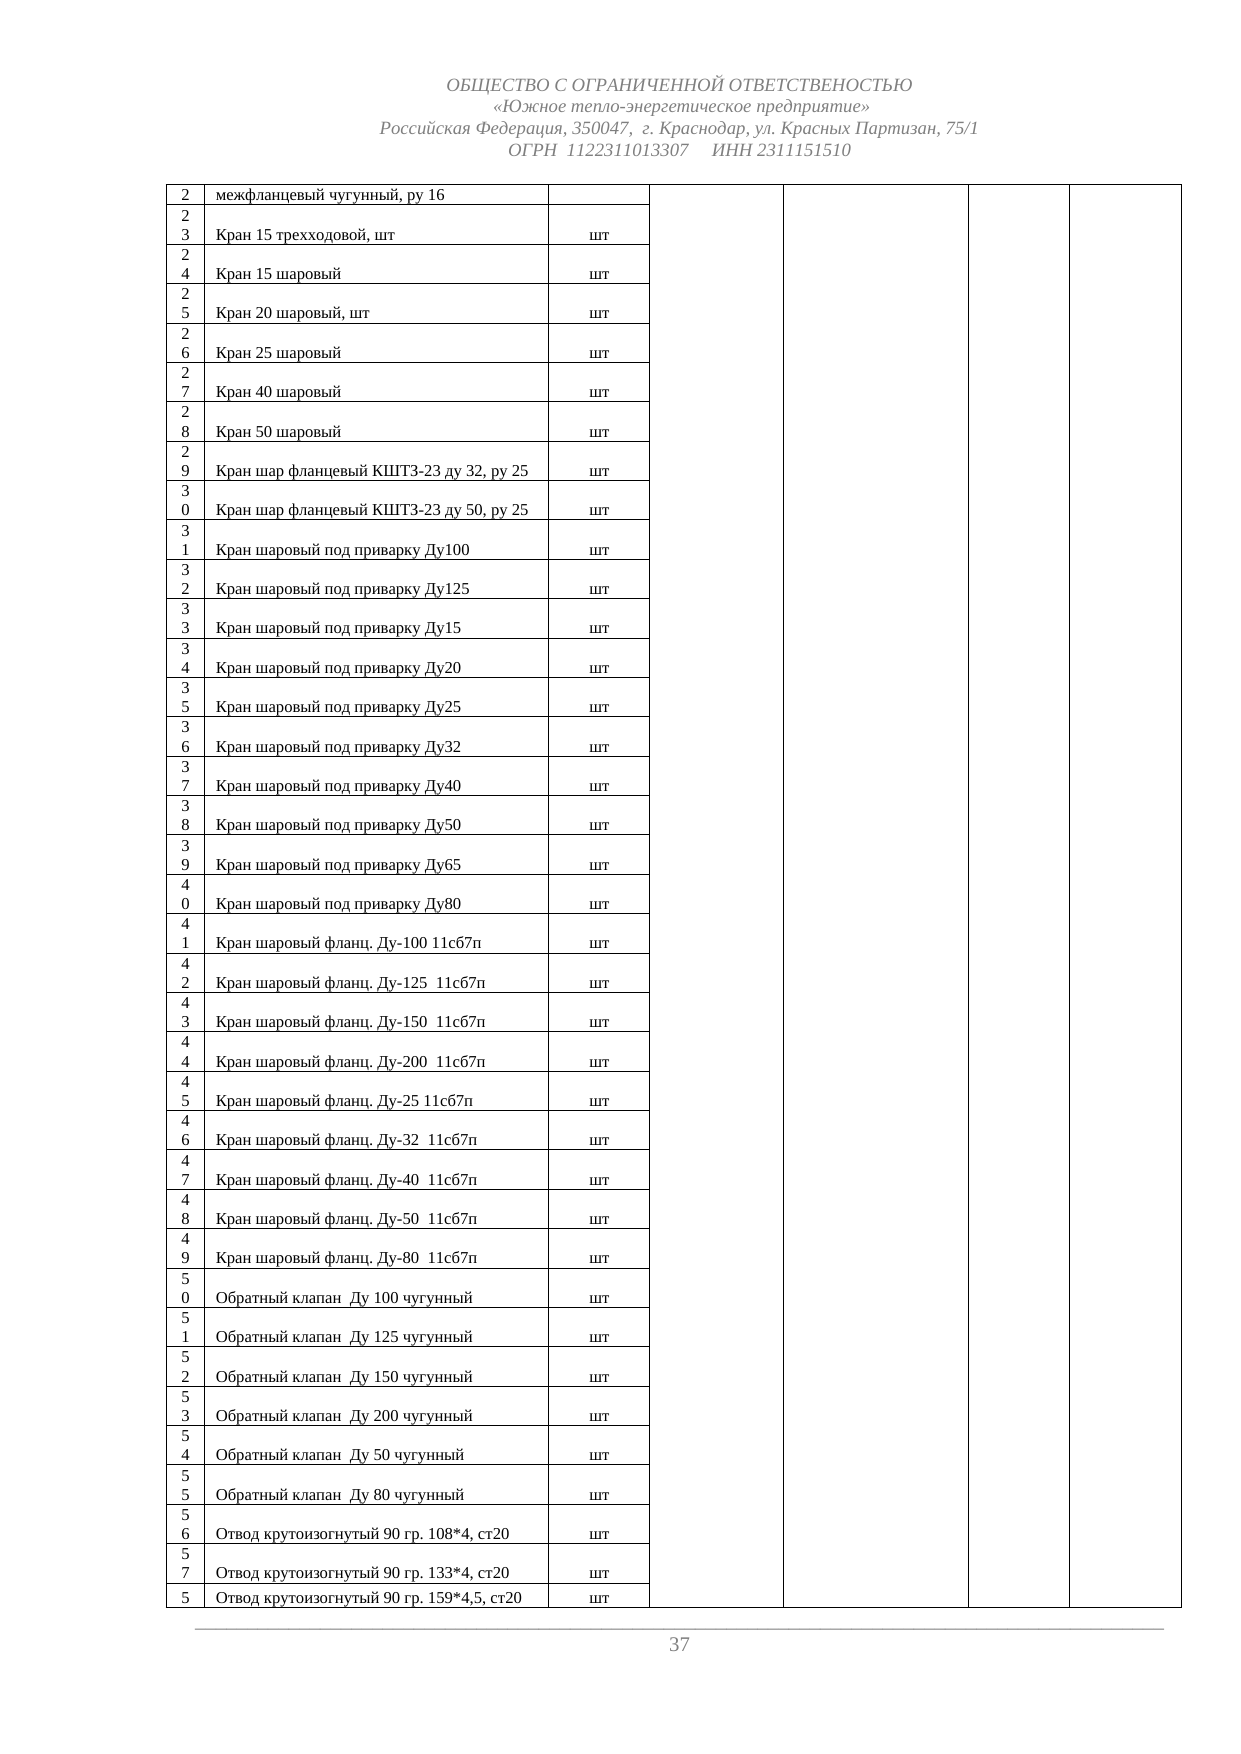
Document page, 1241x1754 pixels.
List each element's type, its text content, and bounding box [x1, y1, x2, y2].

table_cell Кран шар фланцевый КШТЗ-23 ду 32, ру 25 [205, 442, 548, 480]
table_cell 23 [167, 205, 204, 244]
table_cell 53 [167, 1387, 204, 1425]
table_cell 24 [167, 245, 204, 283]
table_cell 31 [167, 520, 204, 559]
table_cell Кран шаровый фланц. Ду-32 11сб7п [205, 1111, 548, 1149]
table_cell Кран шаровый под приварку Ду25 [205, 678, 548, 716]
table_cell шт [549, 1387, 649, 1425]
table_cell 47 [167, 1150, 204, 1189]
table_cell шт [549, 363, 649, 401]
table_cell Кран шаровый под приварку Ду80 [205, 875, 548, 913]
table_cell 58 [167, 1584, 204, 1607]
table_cell 45 [167, 1072, 204, 1110]
table_cell шт [549, 442, 649, 480]
table_cell 50 [167, 1269, 204, 1307]
table_cell Кран шаровый фланц. Ду-80 11сб7п [205, 1229, 548, 1267]
table_cell шт [549, 1544, 649, 1582]
table_cell Кран шаровый под приварку Ду15 [205, 599, 548, 637]
table_cell Кран 50 шаровый [205, 402, 548, 441]
table_cell 49 [167, 1229, 204, 1267]
table_cell Кран 40 шаровый [205, 363, 548, 401]
table_cell Кран шаровый под приварку Ду100 [205, 520, 548, 559]
table_cell Отвод крутоизогнутый 90 гр. 108*4, ст20 [205, 1505, 548, 1543]
table_cell Обратный клапан Ду 150 чугунный [205, 1347, 548, 1386]
table_cell шт [549, 717, 649, 756]
table_cell Кран шаровый под приварку Ду50 [205, 796, 548, 834]
table_cell Кран шаровый под приварку Ду32 [205, 717, 548, 756]
table_cell шт [549, 481, 649, 519]
table_cell 34 [167, 639, 204, 677]
table_cell 41 [167, 914, 204, 952]
table_cell Кран шаровый фланц. Ду-200 11сб7п [205, 1032, 548, 1071]
table_cell шт [549, 1308, 649, 1346]
table_cell 25 [167, 284, 204, 322]
table_cell 54 [167, 1426, 204, 1464]
table_cell 36 [167, 717, 204, 756]
table_cell 57 [167, 1544, 204, 1582]
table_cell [205, 1584, 548, 1607]
table_cell 35 [167, 678, 204, 716]
table_cell шт [549, 402, 649, 441]
table_cell 28 [167, 402, 204, 441]
table_cell шт [549, 205, 649, 244]
table_cell шт [549, 1111, 649, 1149]
table_cell 37 [167, 757, 204, 795]
table_cell шт [549, 245, 649, 283]
table_cell Кран шаровый фланц. Ду-50 11сб7п [205, 1190, 548, 1228]
table_cell шт [549, 1150, 649, 1189]
table_cell Кран шаровый фланц. Ду-100 11сб7п [205, 914, 548, 952]
table_cell 30 [167, 481, 204, 519]
table_cell 38 [167, 796, 204, 834]
table_cell 52 [167, 1347, 204, 1386]
table_cell шт [549, 520, 649, 559]
table_cell Кран 15 трехходовой, шт [205, 205, 548, 244]
table_cell Отвод крутоизогнутый 90 гр. 133*4, ст20 [205, 1544, 548, 1582]
table_cell шт [549, 639, 649, 677]
table_cell Обратный клапан Ду 50 чугунный [205, 1426, 548, 1464]
table_cell 43 [167, 993, 204, 1031]
table_cell Кран шаровый под приварку Ду40 [205, 757, 548, 795]
table_cell шт [549, 560, 649, 598]
table_cell шт [549, 1505, 649, 1543]
table_cell Обратный клапан Ду 80 чугунный [205, 1465, 548, 1504]
table_cell Кран шаровый под приварку Ду125 [205, 560, 548, 598]
table_cell 56 [167, 1505, 204, 1543]
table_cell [205, 185, 548, 204]
table_cell шт [549, 1032, 649, 1071]
table_cell шт [549, 875, 649, 913]
table_cell Кран шаровый фланц. Ду-40 11сб7п [205, 1150, 548, 1189]
table_cell 22 [167, 185, 204, 204]
table_cell шт [549, 1584, 649, 1607]
table_cell шт [549, 1347, 649, 1386]
table_cell 26 [167, 324, 204, 362]
table_cell шт [549, 1190, 649, 1228]
table_cell 42 [167, 954, 204, 992]
table_cell 32 [167, 560, 204, 598]
table_cell Обратный клапан Ду 125 чугунный [205, 1308, 548, 1346]
table_cell 29 [167, 442, 204, 480]
table_cell шт [549, 1072, 649, 1110]
table_cell шт [549, 284, 649, 322]
table_cell Кран шаровый фланц. Ду-125 11сб7п [205, 954, 548, 992]
table_cell шт [549, 324, 649, 362]
table_cell шт [549, 1465, 649, 1504]
table_cell шт [549, 993, 649, 1031]
table_cell Кран шаровый под приварку Ду20 [205, 639, 548, 677]
table_cell шт [549, 835, 649, 874]
table_cell Кран 20 шаровый, шт [205, 284, 548, 322]
table_cell шт [549, 914, 649, 952]
table_cell 51 [167, 1308, 204, 1346]
table_cell 48 [167, 1190, 204, 1228]
table_cell шт [549, 185, 649, 204]
table_cell 46 [167, 1111, 204, 1149]
table_cell Кран шаровый фланц. Ду-150 11сб7п [205, 993, 548, 1031]
table_cell 27 [167, 363, 204, 401]
table_cell Кран шаровый под приварку Ду65 [205, 835, 548, 874]
table_cell Кран шар фланцевый КШТЗ-23 ду 50, ру 25 [205, 481, 548, 519]
table_cell Кран 15 шаровый [205, 245, 548, 283]
table_cell шт [549, 757, 649, 795]
table_cell шт [549, 954, 649, 992]
table_cell 40 [167, 875, 204, 913]
table_cell Обратный клапан Ду 200 чугунный [205, 1387, 548, 1425]
table_cell шт [549, 1426, 649, 1464]
table_cell Кран 25 шаровый [205, 324, 548, 362]
table_cell шт [549, 796, 649, 834]
table_cell шт [549, 599, 649, 637]
table_cell Кран шаровый фланц. Ду-25 11сб7п [205, 1072, 548, 1110]
table_cell шт [549, 1269, 649, 1307]
table_cell шт [549, 1229, 649, 1267]
table_cell 33 [167, 599, 204, 637]
table_cell 39 [167, 835, 204, 874]
table_cell Обратный клапан Ду 100 чугунный [205, 1269, 548, 1307]
table_cell 55 [167, 1465, 204, 1504]
table_cell шт [549, 678, 649, 716]
table_cell 44 [167, 1032, 204, 1071]
